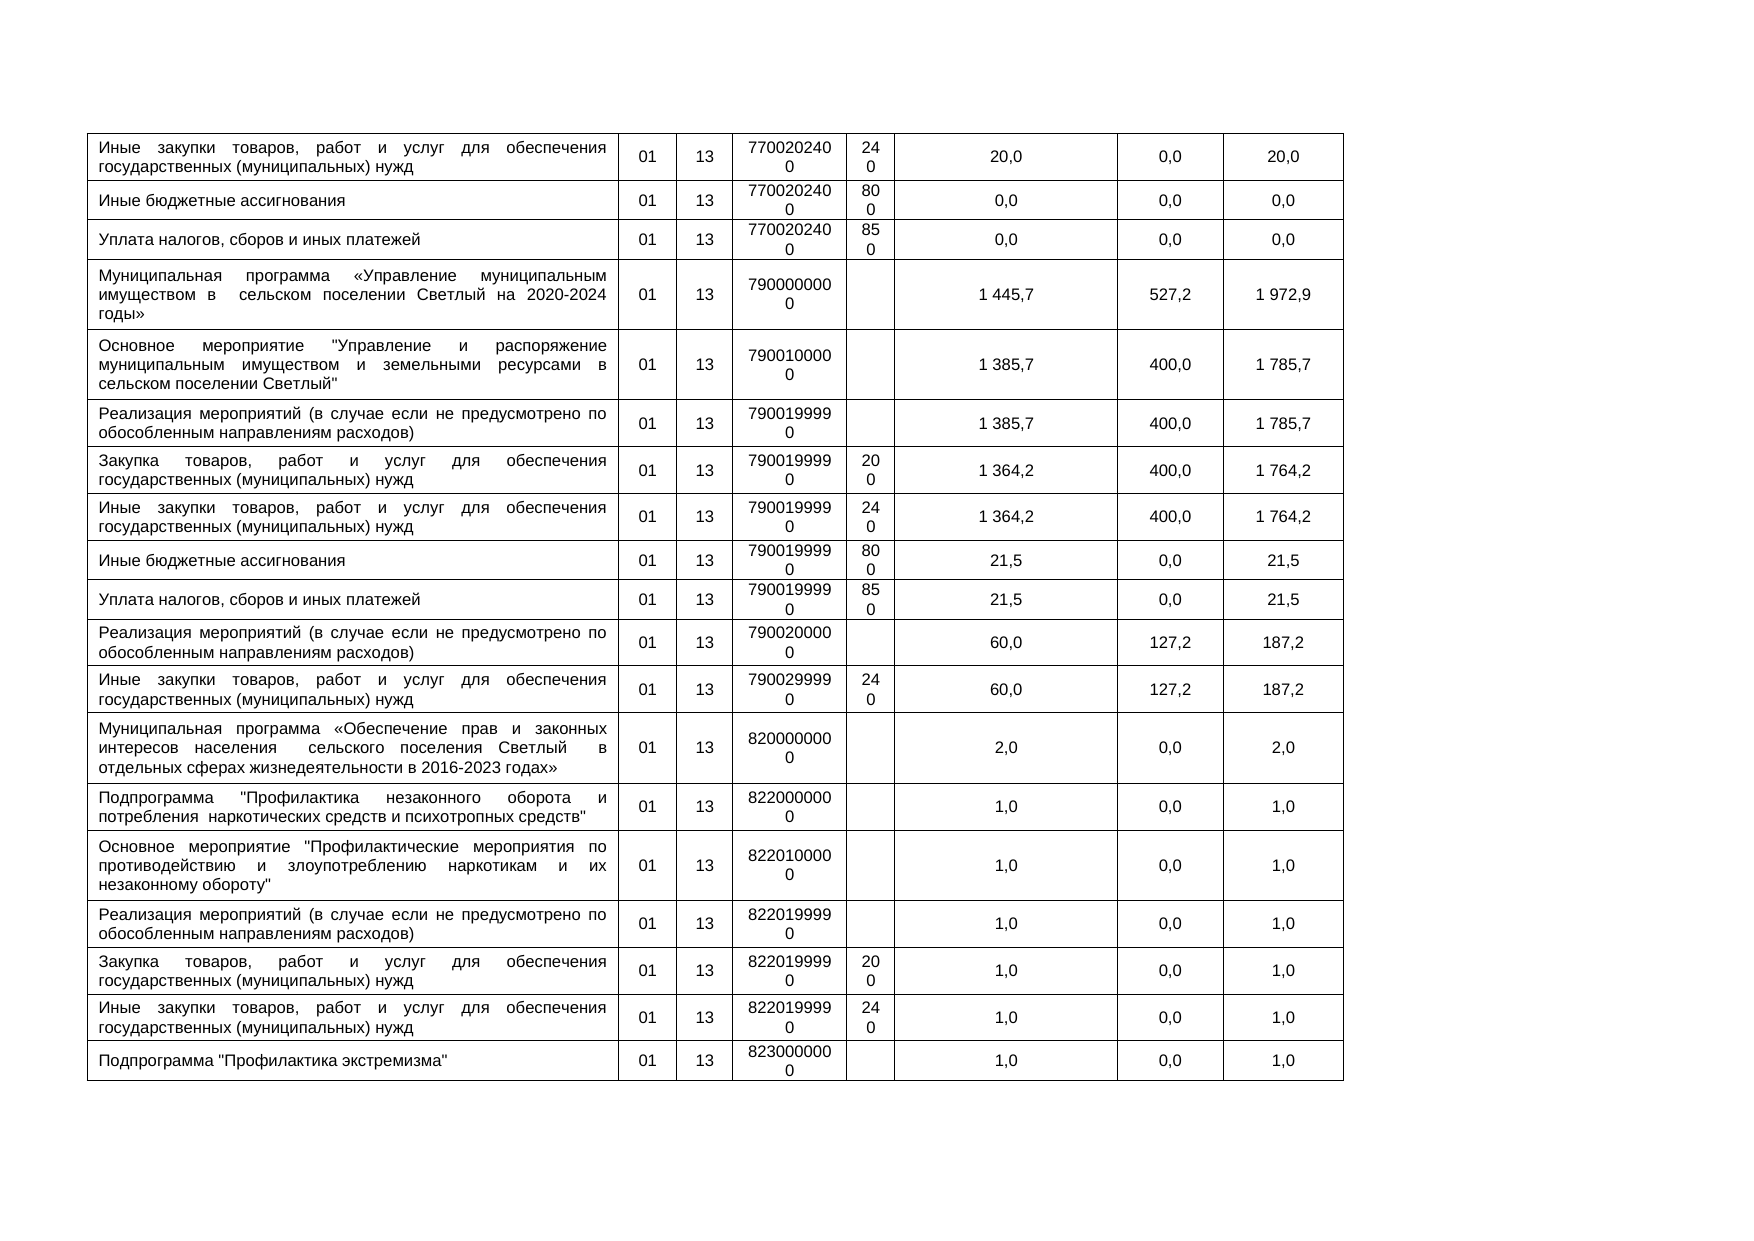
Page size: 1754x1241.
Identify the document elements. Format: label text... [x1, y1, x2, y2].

table_cell [847, 330, 894, 399]
table_cell 200 [847, 948, 894, 993]
table_cell Иные бюджетные ассигнования [88, 181, 618, 219]
table_cell 01 [619, 330, 676, 399]
table_cell 400,0 [1118, 494, 1223, 540]
table_cell 01 [619, 995, 676, 1040]
table_cell 8200000000 [733, 713, 846, 783]
table_cell 21,5 [1224, 580, 1343, 618]
table_cell 0,0 [1118, 541, 1223, 579]
table_cell 13 [677, 1041, 732, 1080]
table_cell 13 [677, 713, 732, 783]
table_cell 7900199990 [733, 580, 846, 618]
table_cell Муниципальная программа «Управление муниципальным имуществом в сельском поселении Светлый на 2020-2024 годы» [88, 260, 618, 329]
table_cell 0,0 [1118, 901, 1223, 947]
table_cell 1 385,7 [895, 330, 1117, 399]
table_cell 01 [619, 494, 676, 540]
table_cell 0,0 [1118, 948, 1223, 993]
table_cell 1 764,2 [1224, 447, 1343, 493]
table_cell 400,0 [1118, 330, 1223, 399]
table_cell Закупка товаров, работ и услуг для обеспечения государственных (муниципальных) нужд [88, 447, 618, 493]
table_cell 240 [847, 995, 894, 1040]
table_cell 0,0 [1118, 220, 1223, 258]
table_cell 21,5 [895, 541, 1117, 579]
table_cell 2,0 [895, 713, 1117, 783]
table_cell 7900199990 [733, 541, 846, 579]
table_cell 13 [677, 620, 732, 665]
table_cell 0,0 [1118, 580, 1223, 618]
table_cell 7700202400 [733, 220, 846, 258]
table_cell Уплата налогов, сборов и иных платежей [88, 580, 618, 618]
table_cell 240 [847, 134, 894, 180]
table_cell 1 785,7 [1224, 330, 1343, 399]
table_cell 01 [619, 580, 676, 618]
table_cell 13 [677, 134, 732, 180]
table_cell 13 [677, 666, 732, 712]
table_cell 01 [619, 134, 676, 180]
table_cell 7900100000 [733, 330, 846, 399]
table_cell 1,0 [895, 901, 1117, 947]
table_cell 2,0 [1224, 713, 1343, 783]
table_cell 7900199990 [733, 494, 846, 540]
table_cell Муниципальная программа «Обеспечение прав и законных интересов населения сельского поселения Светлый в отдельных сферах жизнедеятельности в 2016-2023 годах» [88, 713, 618, 783]
table_cell 20,0 [895, 134, 1117, 180]
table_cell 127,2 [1118, 666, 1223, 712]
table_cell 13 [677, 494, 732, 540]
table_cell 1 764,2 [1224, 494, 1343, 540]
table_cell 01 [619, 181, 676, 219]
table_cell 800 [847, 181, 894, 219]
table_cell 60,0 [895, 620, 1117, 665]
table_cell 01 [619, 901, 676, 947]
table_cell 400,0 [1118, 447, 1223, 493]
table_cell [847, 620, 894, 665]
table_cell Иные закупки товаров, работ и услуг для обеспечения государственных (муниципальных) нужд [88, 666, 618, 712]
table_cell 01 [619, 784, 676, 829]
table_cell 13 [677, 948, 732, 993]
table_cell 7700202400 [733, 181, 846, 219]
table_cell 8220199990 [733, 948, 846, 993]
table_cell 1 972,9 [1224, 260, 1343, 329]
table_cell 850 [847, 580, 894, 618]
table_cell 0,0 [1118, 784, 1223, 829]
table_cell Подпрограмма "Профилактика экстремизма" [88, 1041, 618, 1080]
table_cell 8220000000 [733, 784, 846, 829]
table_cell 1,0 [1224, 1041, 1343, 1080]
table_cell 800 [847, 541, 894, 579]
table_cell 127,2 [1118, 620, 1223, 665]
table_cell 7900000000 [733, 260, 846, 329]
table_cell 8220100000 [733, 831, 846, 900]
table_cell Закупка товаров, работ и услуг для обеспечения государственных (муниципальных) нужд [88, 948, 618, 993]
table_cell Основное мероприятие "Профилактические мероприятия по противодействию и злоупотреблению наркотикам и их незаконному обороту" [88, 831, 618, 900]
table_cell Реализация мероприятий (в случае если не предусмотрено по обособленным направлениям расходов) [88, 901, 618, 947]
table_cell 1,0 [1224, 901, 1343, 947]
table_cell 0,0 [1118, 831, 1223, 900]
table_cell [847, 1041, 894, 1080]
table_cell 01 [619, 620, 676, 665]
table_cell Иные закупки товаров, работ и услуг для обеспечения государственных (муниципальных) нужд [88, 494, 618, 540]
table_cell [847, 901, 894, 947]
table_cell 01 [619, 831, 676, 900]
table_cell [847, 784, 894, 829]
table_cell 1 385,7 [895, 400, 1117, 446]
table_cell Иные бюджетные ассигнования [88, 541, 618, 579]
table_cell 01 [619, 260, 676, 329]
table_cell 1,0 [895, 995, 1117, 1040]
table_cell 8220199990 [733, 995, 846, 1040]
table_cell 13 [677, 784, 732, 829]
table_cell Подпрограмма "Профилактика незаконного оборота и потребления наркотических средств и психотропных средств" [88, 784, 618, 829]
table_cell 01 [619, 220, 676, 258]
table_cell 0,0 [895, 220, 1117, 258]
table_cell 187,2 [1224, 666, 1343, 712]
table_cell 1,0 [1224, 995, 1343, 1040]
table_cell 01 [619, 400, 676, 446]
table_cell 1,0 [895, 1041, 1117, 1080]
table_cell 0,0 [895, 181, 1117, 219]
table_cell 0,0 [1118, 995, 1223, 1040]
table_cell 21,5 [1224, 541, 1343, 579]
table_cell 13 [677, 580, 732, 618]
table_cell [847, 831, 894, 900]
table_cell 0,0 [1224, 220, 1343, 258]
table_cell Основное мероприятие "Управление и распоряжение муниципальным имуществом и земельными ресурсами в сельском поселении Светлый" [88, 330, 618, 399]
table_cell 8220199990 [733, 901, 846, 947]
table_cell 1 364,2 [895, 447, 1117, 493]
table_cell 13 [677, 260, 732, 329]
table_cell 01 [619, 447, 676, 493]
table_cell 01 [619, 666, 676, 712]
table_cell 0,0 [1118, 134, 1223, 180]
table_cell 60,0 [895, 666, 1117, 712]
table_cell 0,0 [1118, 181, 1223, 219]
table_cell Уплата налогов, сборов и иных платежей [88, 220, 618, 258]
table_cell 400,0 [1118, 400, 1223, 446]
table_cell 1 785,7 [1224, 400, 1343, 446]
table_cell Иные закупки товаров, работ и услуг для обеспечения государственных (муниципальных) нужд [88, 995, 618, 1040]
table_cell 13 [677, 541, 732, 579]
table_cell 13 [677, 831, 732, 900]
table_cell 01 [619, 713, 676, 783]
table_cell 0,0 [1118, 1041, 1223, 1080]
table_cell 13 [677, 447, 732, 493]
table_cell 187,2 [1224, 620, 1343, 665]
table_cell [847, 713, 894, 783]
table_cell 200 [847, 447, 894, 493]
table_cell 01 [619, 541, 676, 579]
table_cell 1 364,2 [895, 494, 1117, 540]
table_cell 8230000000 [733, 1041, 846, 1080]
table_cell 01 [619, 1041, 676, 1080]
table_cell 1,0 [1224, 784, 1343, 829]
table_cell Иные закупки товаров, работ и услуг для обеспечения государственных (муниципальных) нужд [88, 134, 618, 180]
table_cell 1,0 [895, 784, 1117, 829]
table_cell 1,0 [895, 831, 1117, 900]
table_cell 13 [677, 181, 732, 219]
table_cell 7700202400 [733, 134, 846, 180]
table_cell 1,0 [1224, 831, 1343, 900]
table_cell 7900199990 [733, 447, 846, 493]
table_cell 13 [677, 400, 732, 446]
table_cell [847, 260, 894, 329]
table_cell 21,5 [895, 580, 1117, 618]
table_cell 13 [677, 220, 732, 258]
table_cell [847, 400, 894, 446]
table_cell 13 [677, 901, 732, 947]
table_cell 1,0 [1224, 948, 1343, 993]
table_cell 240 [847, 666, 894, 712]
table_cell Реализация мероприятий (в случае если не предусмотрено по обособленным направлениям расходов) [88, 620, 618, 665]
table_cell 7900200000 [733, 620, 846, 665]
table_cell 7900299990 [733, 666, 846, 712]
table_cell 01 [619, 948, 676, 993]
table_cell 850 [847, 220, 894, 258]
table_cell 1 445,7 [895, 260, 1117, 329]
table_cell 0,0 [1118, 713, 1223, 783]
table_cell 20,0 [1224, 134, 1343, 180]
table_cell 240 [847, 494, 894, 540]
table_cell 1,0 [895, 948, 1117, 993]
table_cell 13 [677, 995, 732, 1040]
table_cell 7900199990 [733, 400, 846, 446]
table_cell 13 [677, 330, 732, 399]
table_cell 0,0 [1224, 181, 1343, 219]
table_cell Реализация мероприятий (в случае если не предусмотрено по обособленным направлениям расходов) [88, 400, 618, 446]
table_cell 527,2 [1118, 260, 1223, 329]
